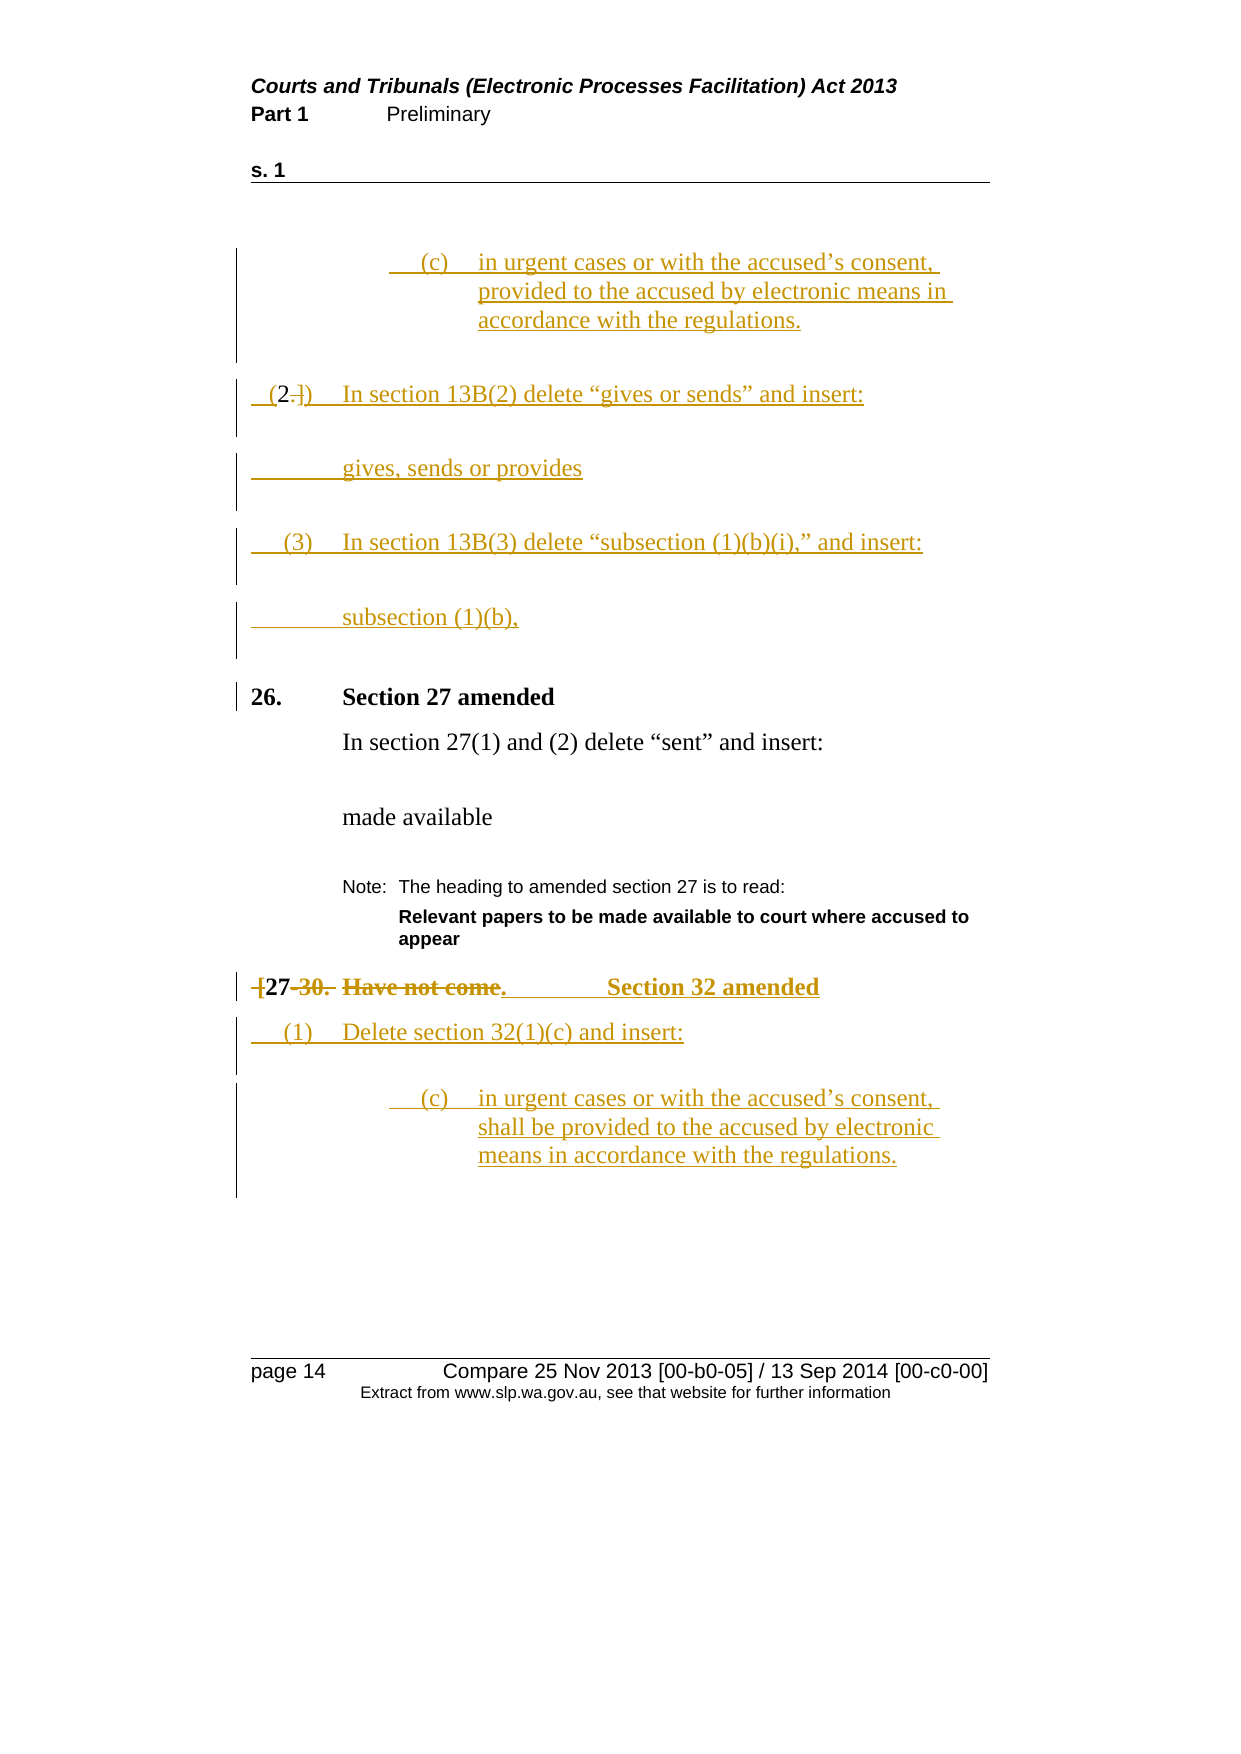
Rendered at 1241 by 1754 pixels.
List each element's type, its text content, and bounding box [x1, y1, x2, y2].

text made available [251, 802, 990, 830]
subtitle 26. Section 27 amended [251, 682, 990, 711]
text In section 27(1) and (2) delete “sent” and insert: [251, 727, 990, 756]
subtitle 27 [251, 972, 990, 1001]
text 2 [251, 379, 990, 408]
text Note: The heading to amended section 27 is to read: [251, 876, 990, 897]
subtitle Relevant papers to be made available to court where accused to appear [251, 906, 990, 949]
